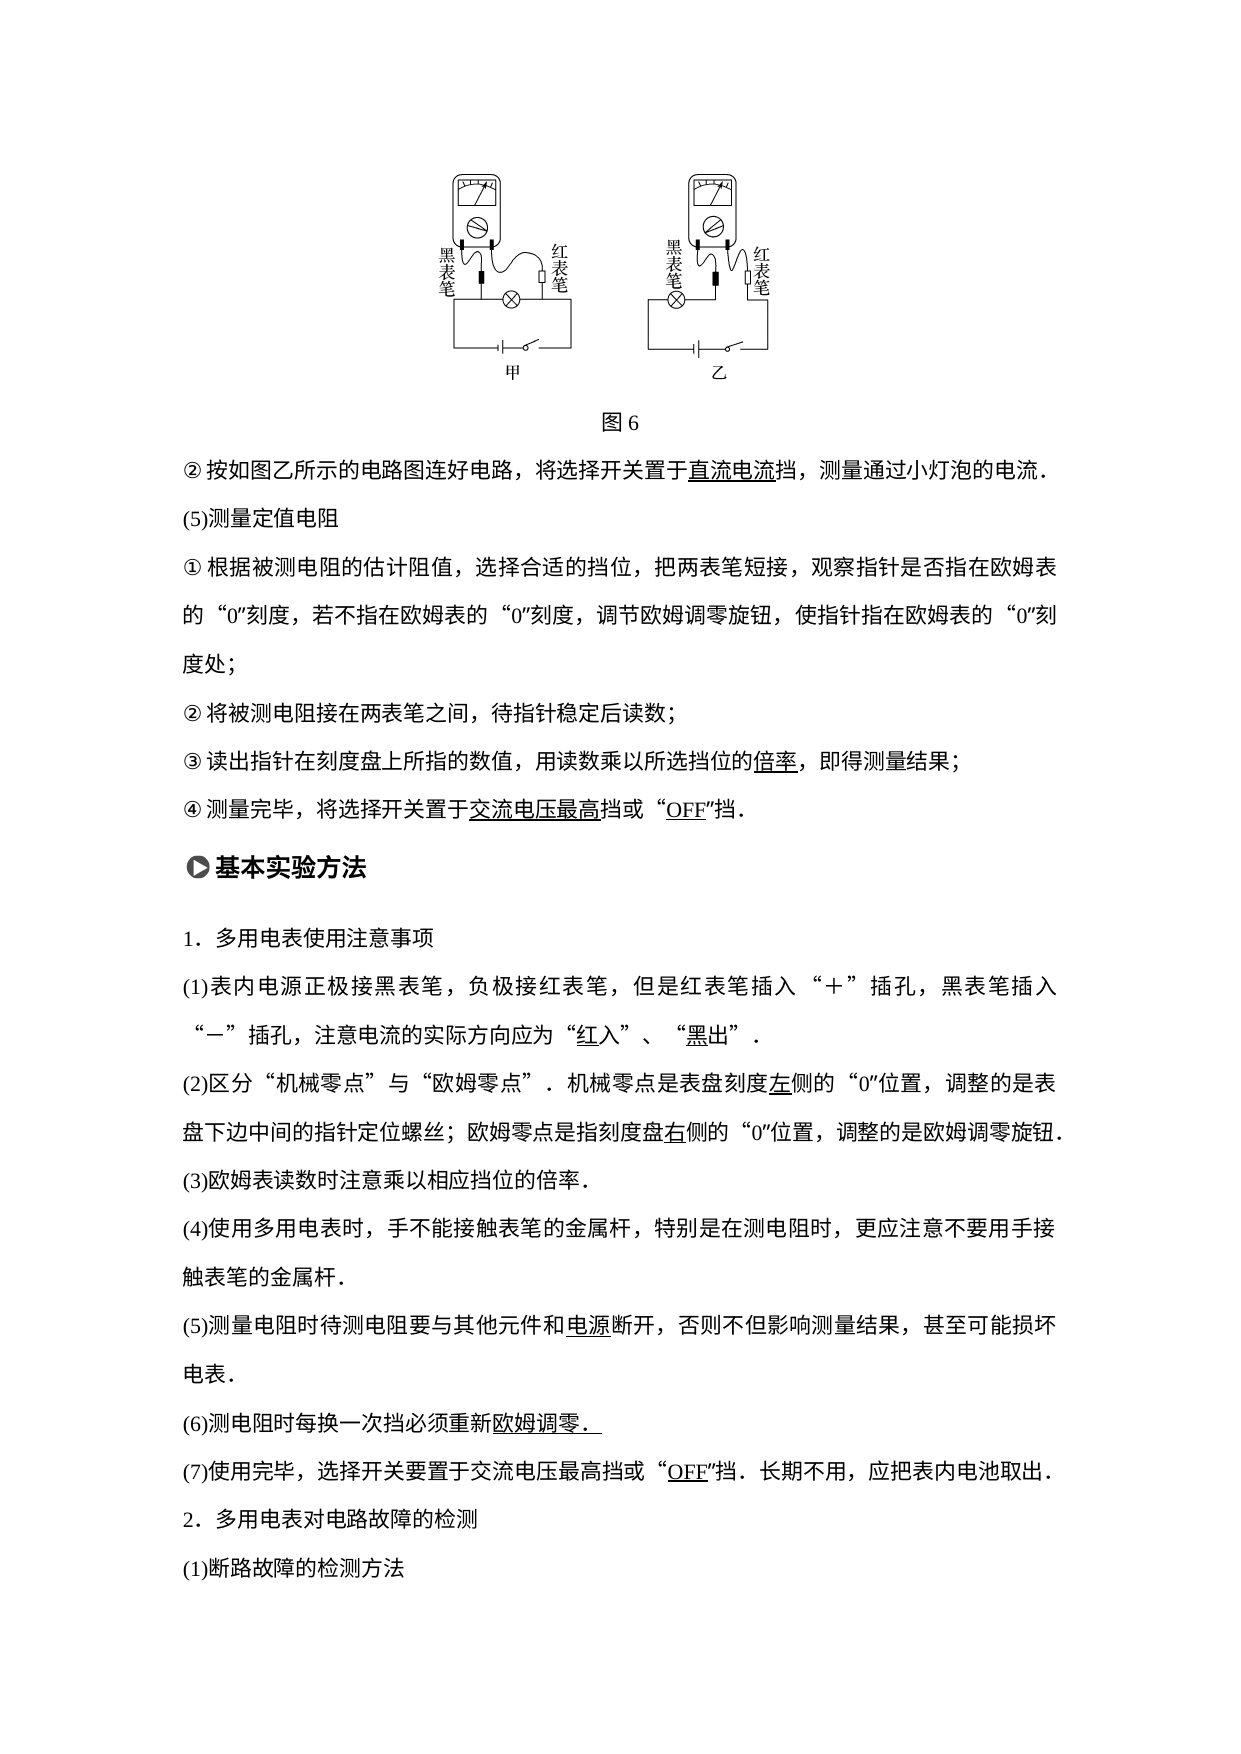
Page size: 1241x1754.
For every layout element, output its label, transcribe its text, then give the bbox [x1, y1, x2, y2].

text (2)区分“机械零点”与“欧姆零点”．机械零点是表盘刻度左侧的“0”位置，调整的是表盘下边中间的指针定位螺丝；欧姆零点是指刻度盘右侧的“0”位置，调整的是欧姆调零旋钮． [183, 1066, 1058, 1147]
text (5)测量电阻时待测电阻要与其他元件和电源断开，否则不但影响测量结果，甚至可能损坏电表． [183, 1308, 1058, 1389]
text (1)表内电源正极接黑表笔，负极接红表笔，但是红表笔插入“＋”插孔，黑表笔插入“－”插孔，注意电流的实际方向应为“红入”、“黑出”． [183, 968, 1058, 1050]
text ②按如图乙所示的电路图连好电路，将选择开关置于直流电流挡，测量通过小灯泡的电流． [183, 453, 1058, 485]
text (1)断路故障的检测方法 [183, 1550, 1058, 1583]
text 图6 [183, 404, 1058, 437]
text ④测量完毕，将选择开关置于交流电压最高挡或“OFF”挡． [183, 792, 1058, 824]
text ③读出指针在刻度盘上所指的数值，用读数乘以所选挡位的倍率，即得测量结果； [183, 743, 1058, 776]
picture [437, 161, 803, 386]
text ②将被测电阻接在两表笔之间，待指针稳定后读数； [183, 695, 1058, 728]
text 1．多用电表使用注意事项 [183, 920, 1058, 953]
text (3)欧姆表读数时注意乘以相应挡位的倍率． [183, 1163, 1058, 1195]
text (5)测量定值电阻 [183, 501, 1058, 533]
text (7)使用完毕，选择开关要置于交流电压最高挡或“OFF”挡．长期不用，应把表内电池取出． [183, 1453, 1058, 1486]
picture [182, 840, 393, 894]
text 2．多用电表对电路故障的检测 [183, 1502, 1058, 1534]
text (6)测电阻时每换一次挡必须重新欧姆调零． [183, 1405, 1058, 1438]
text (4)使用多用电表时，手不能接触表笔的金属杆，特别是在测电阻时，更应注意不要用手接触表笔的金属杆． [183, 1211, 1058, 1292]
text ①根据被测电阻的估计阻值，选择合适的挡位，把两表笔短接，观察指针是否指在欧姆表的“0”刻度，若不指在欧姆表的“0”刻度，调节欧姆调零旋钮，使指针指在欧姆表的“0”刻度处； [183, 549, 1058, 679]
